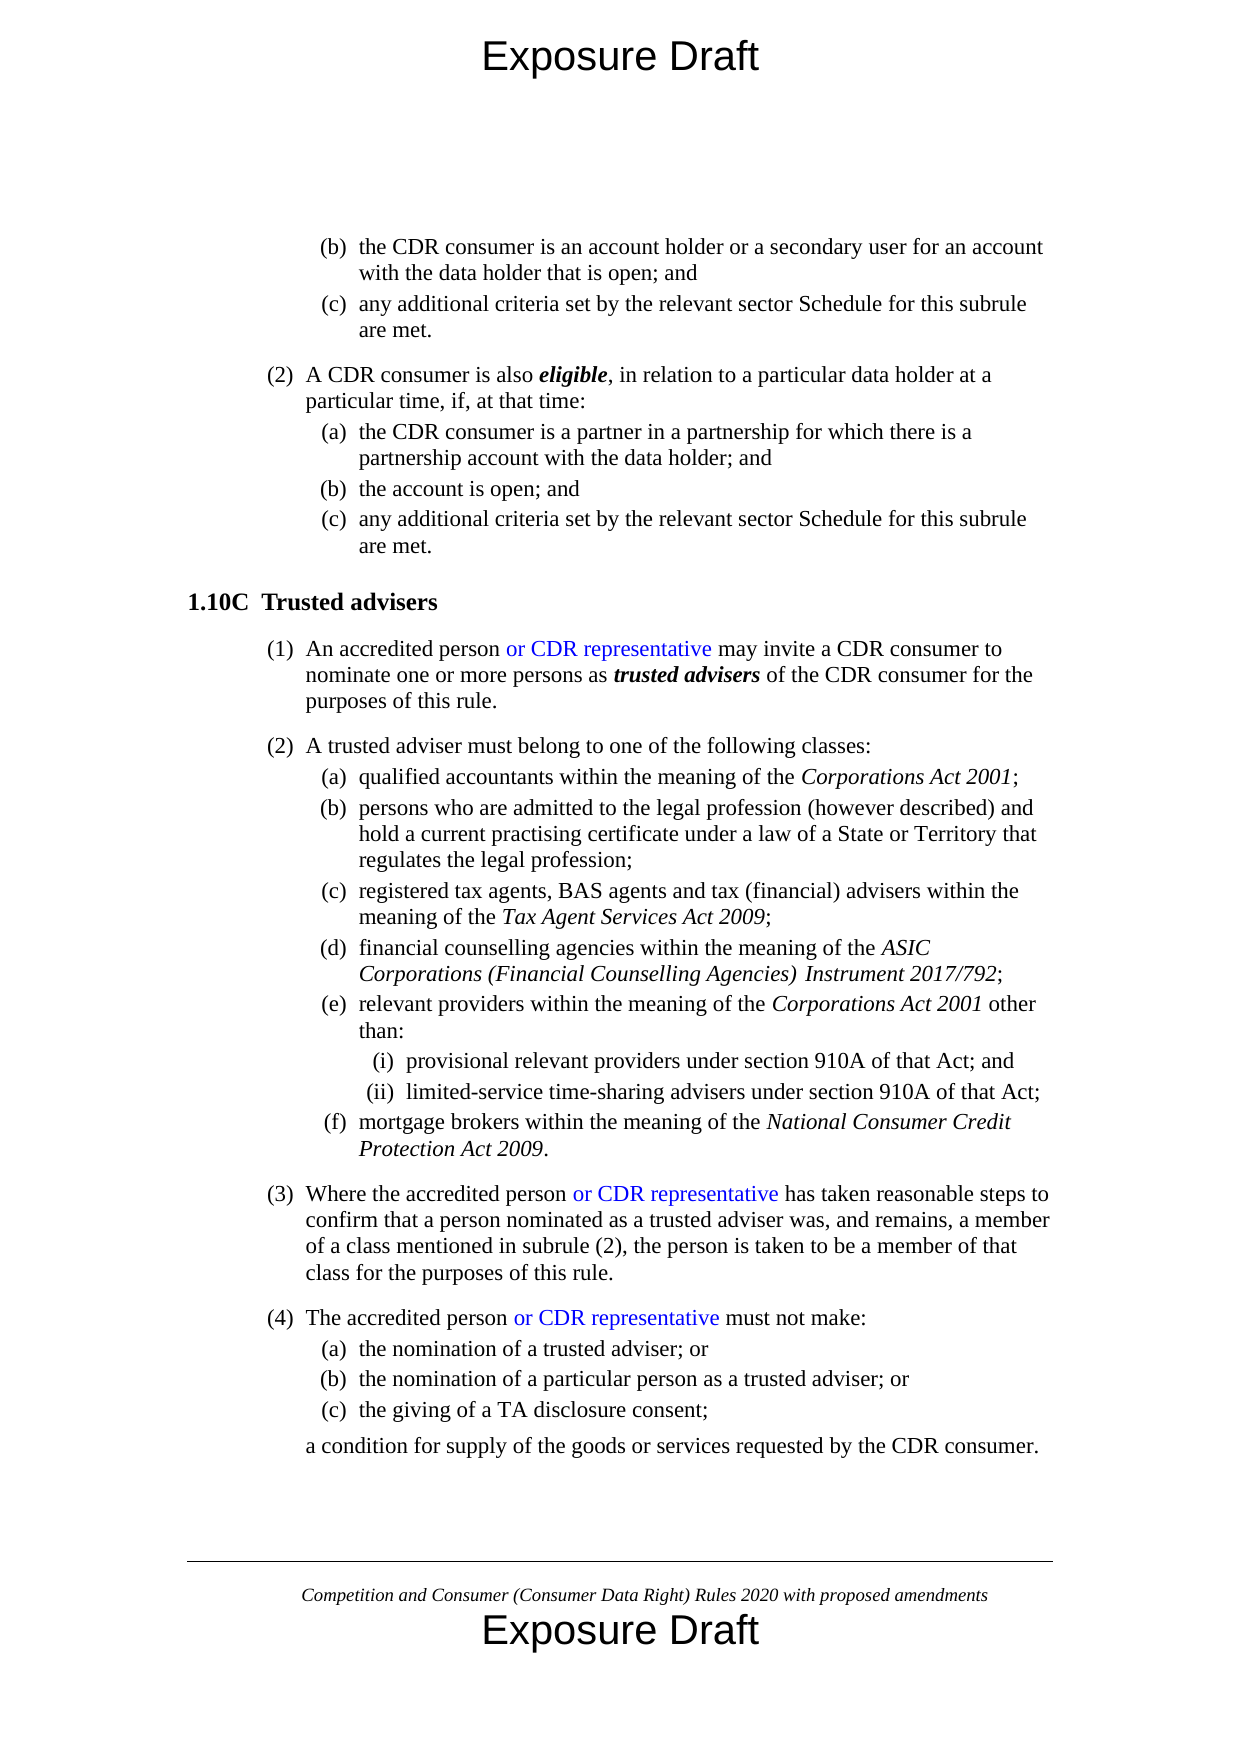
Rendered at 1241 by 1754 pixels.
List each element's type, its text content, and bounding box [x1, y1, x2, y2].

text (2) A trusted adviser must belong to one of the following classes: [187, 732, 1053, 759]
text (a) qualified accountants within the meaning of the Corporations Act 2001; [187, 763, 1053, 789]
text (2) A CDR consumer is also eligible, in relation to a particular data holder at a particular time, if, at that time: [187, 361, 1053, 414]
text (3) Where the accredited person or CDR representative has taken reasonable steps to confirm that a person nominated as a trusted adviser was, and remains, a member of a class mentioned in subrule (2), the person is taken to be a member of that class for the purposes of this rule. [187, 1180, 1053, 1285]
text (c) any additional criteria set by the relevant sector Schedule for this subrule are met. [187, 289, 1053, 342]
text (b) the account is open; and [187, 475, 1053, 501]
text 1.10C Trusted advisers [187, 587, 1053, 616]
text (ii) limited-service time-sharing advisers under section 910A of that Act; [187, 1078, 1053, 1104]
text a condition for supply of the goods or services requested by the CDR consumer. [187, 1432, 1053, 1459]
text (f) mortgage brokers within the meaning of the National Consumer Credit Protection Act 2009. [187, 1108, 1053, 1161]
text (a) the nomination of a trusted adviser; or [187, 1334, 1053, 1361]
text (c) the giving of a TA disclosure consent; [187, 1396, 1053, 1422]
text (b) the nomination of a particular person as a trusted adviser; or [187, 1365, 1053, 1391]
text (e) relevant providers within the meaning of the Corporations Act 2001 other than: [187, 991, 1053, 1043]
text (d) financial counselling agencies within the meaning of the ASIC Corporations (Financial Counselling Agencies) Instrument 2017/792; [187, 934, 882, 986]
text (c) any additional criteria set by the relevant sector Schedule for this subrule are met. [187, 505, 1053, 558]
text (1) An accredited person or CDR representative may invite a CDR consumer to nominate one or more persons as trusted advisers of the CDR consumer for the purposes of this rule. [187, 635, 1053, 714]
text (c) registered tax agents, BAS agents and tax (financial) advisers within the meaning of the Tax Agent Services Act 2009; [187, 877, 1053, 929]
text (i) provisional relevant providers under section 910A of that Act; and [187, 1047, 1053, 1074]
text (b) persons who are admitted to the legal profession (however described) and hold a current practising certificate under a law of a State or Territory that regulates the legal profession; [187, 793, 1053, 873]
text (a) the CDR consumer is a partner in a partnership for which there is a partnership account with the data holder; and [187, 418, 1053, 471]
text (4) The accredited person or CDR representative must not make: [187, 1304, 1053, 1330]
text (b) the CDR consumer is an account holder or a secondary user for an account with the data holder that is open; and [187, 233, 1053, 285]
